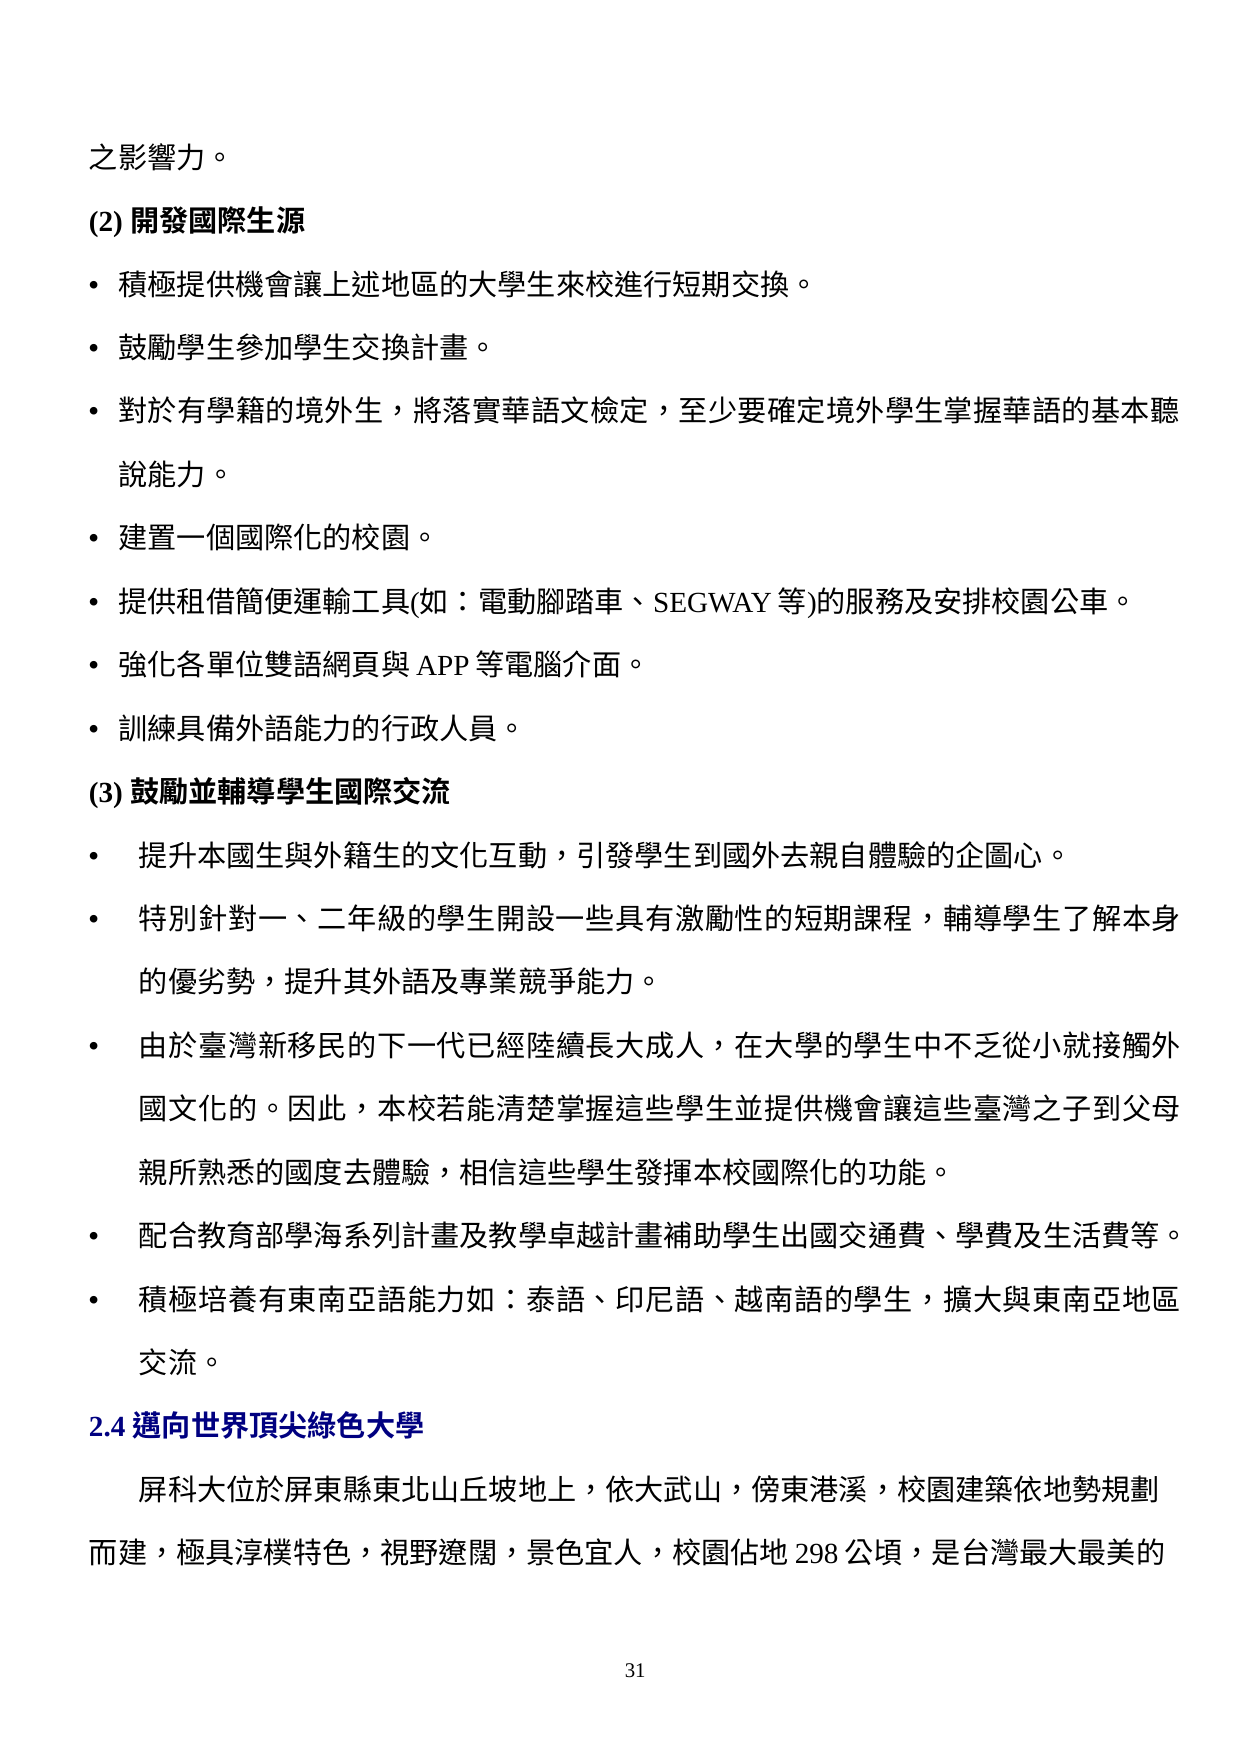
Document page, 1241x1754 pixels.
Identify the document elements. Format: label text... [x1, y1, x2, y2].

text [89, 134, 1181, 177]
list 積極提供機會讓上述地區的大學生來校進行短期交換。 [89, 261, 1181, 303]
list 特別針對一、二年級的學生開設一些具有激勵性的短期課程，輔導學生了解本身的優劣勢，提升其外語及專業競爭能力。 [89, 896, 1181, 1001]
text (3) 鼓勵並輔導學生國際交流 [89, 769, 1181, 811]
list 提供租借簡便運輸工具(如：電動腳踏車、SEGWAY等)的服務及安排校園公車。 [89, 578, 1181, 621]
list 建置一個國際化的校園。 [89, 515, 1181, 557]
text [89, 1466, 1181, 1572]
text 2.4 邁向世界頂尖綠色大學 [89, 1403, 1181, 1445]
list 強化各單位雙語網頁與APP等電腦介面。 [89, 642, 1181, 684]
list 提升本國生與外籍生的文化互動，引發學生到國外去親自體驗的企圖心。 [89, 832, 1181, 874]
list 配合教育部學海系列計畫及教學卓越計畫補助學生出國交通費、學費及生活費等。 [89, 1213, 1181, 1255]
list 對於有學籍的境外生，將落實華語文檢定，至少要確定境外學生掌握華語的基本聽說能力。 [89, 388, 1181, 494]
list 鼓勵學生參加學生交換計畫。 [89, 324, 1181, 367]
text (2) 開發國際生源 [89, 198, 1181, 240]
list 積極培養有東南亞語能力如：泰語、印尼語、越南語的學生，擴大與東南亞地區交流。 [89, 1276, 1181, 1382]
list 訓練具備外語能力的行政人員。 [89, 705, 1181, 747]
list 由於臺灣新移民的下一代已經陸續長大成人，在大學的學生中不乏從小就接觸外國文化的。因此，本校若能清楚掌握這些學生並提供機會讓這些臺灣之子到父母親所熟悉的國度去體驗，相信這些學生發揮本校國際化的功能。 [89, 1022, 1181, 1192]
